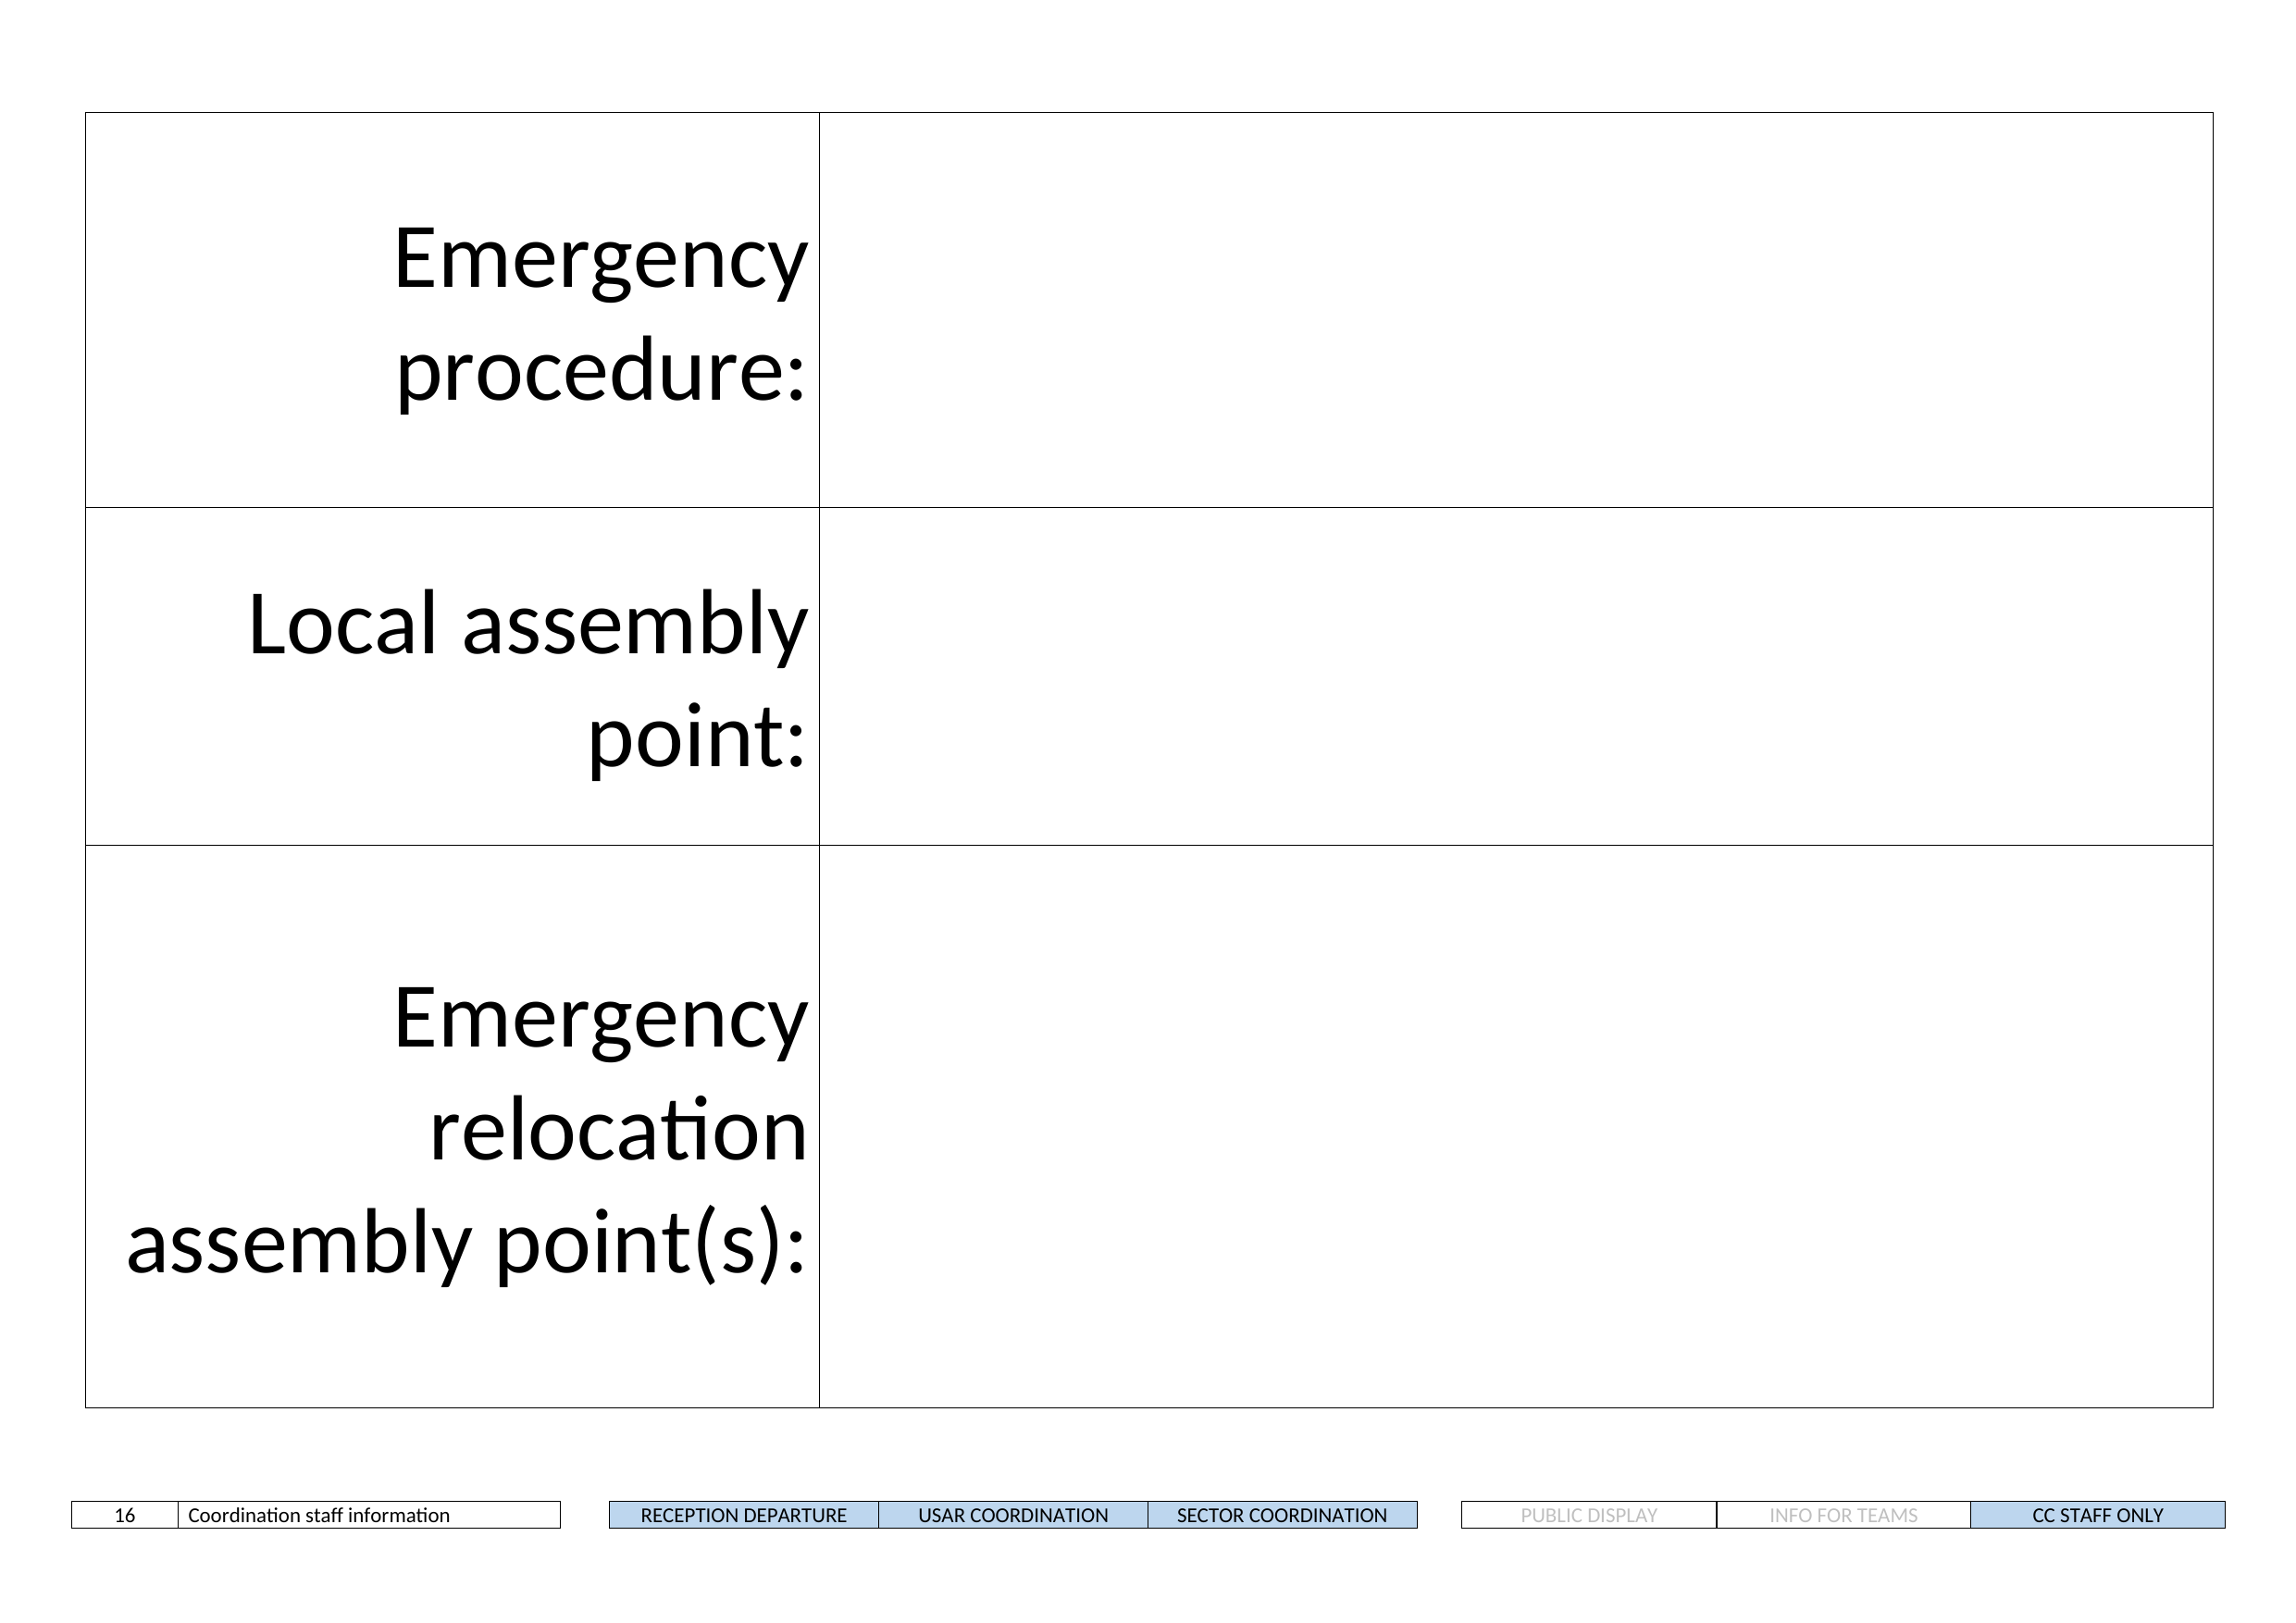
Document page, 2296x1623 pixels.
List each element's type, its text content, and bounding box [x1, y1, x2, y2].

table_header Emergency procedure: [86, 113, 819, 507]
table_cell [820, 846, 2213, 1407]
table_cell [820, 508, 2213, 845]
table_cell Local assembly point: [86, 508, 819, 845]
table_header [820, 113, 2213, 507]
table_cell Emergency relocation assembly point(s): [86, 846, 819, 1407]
